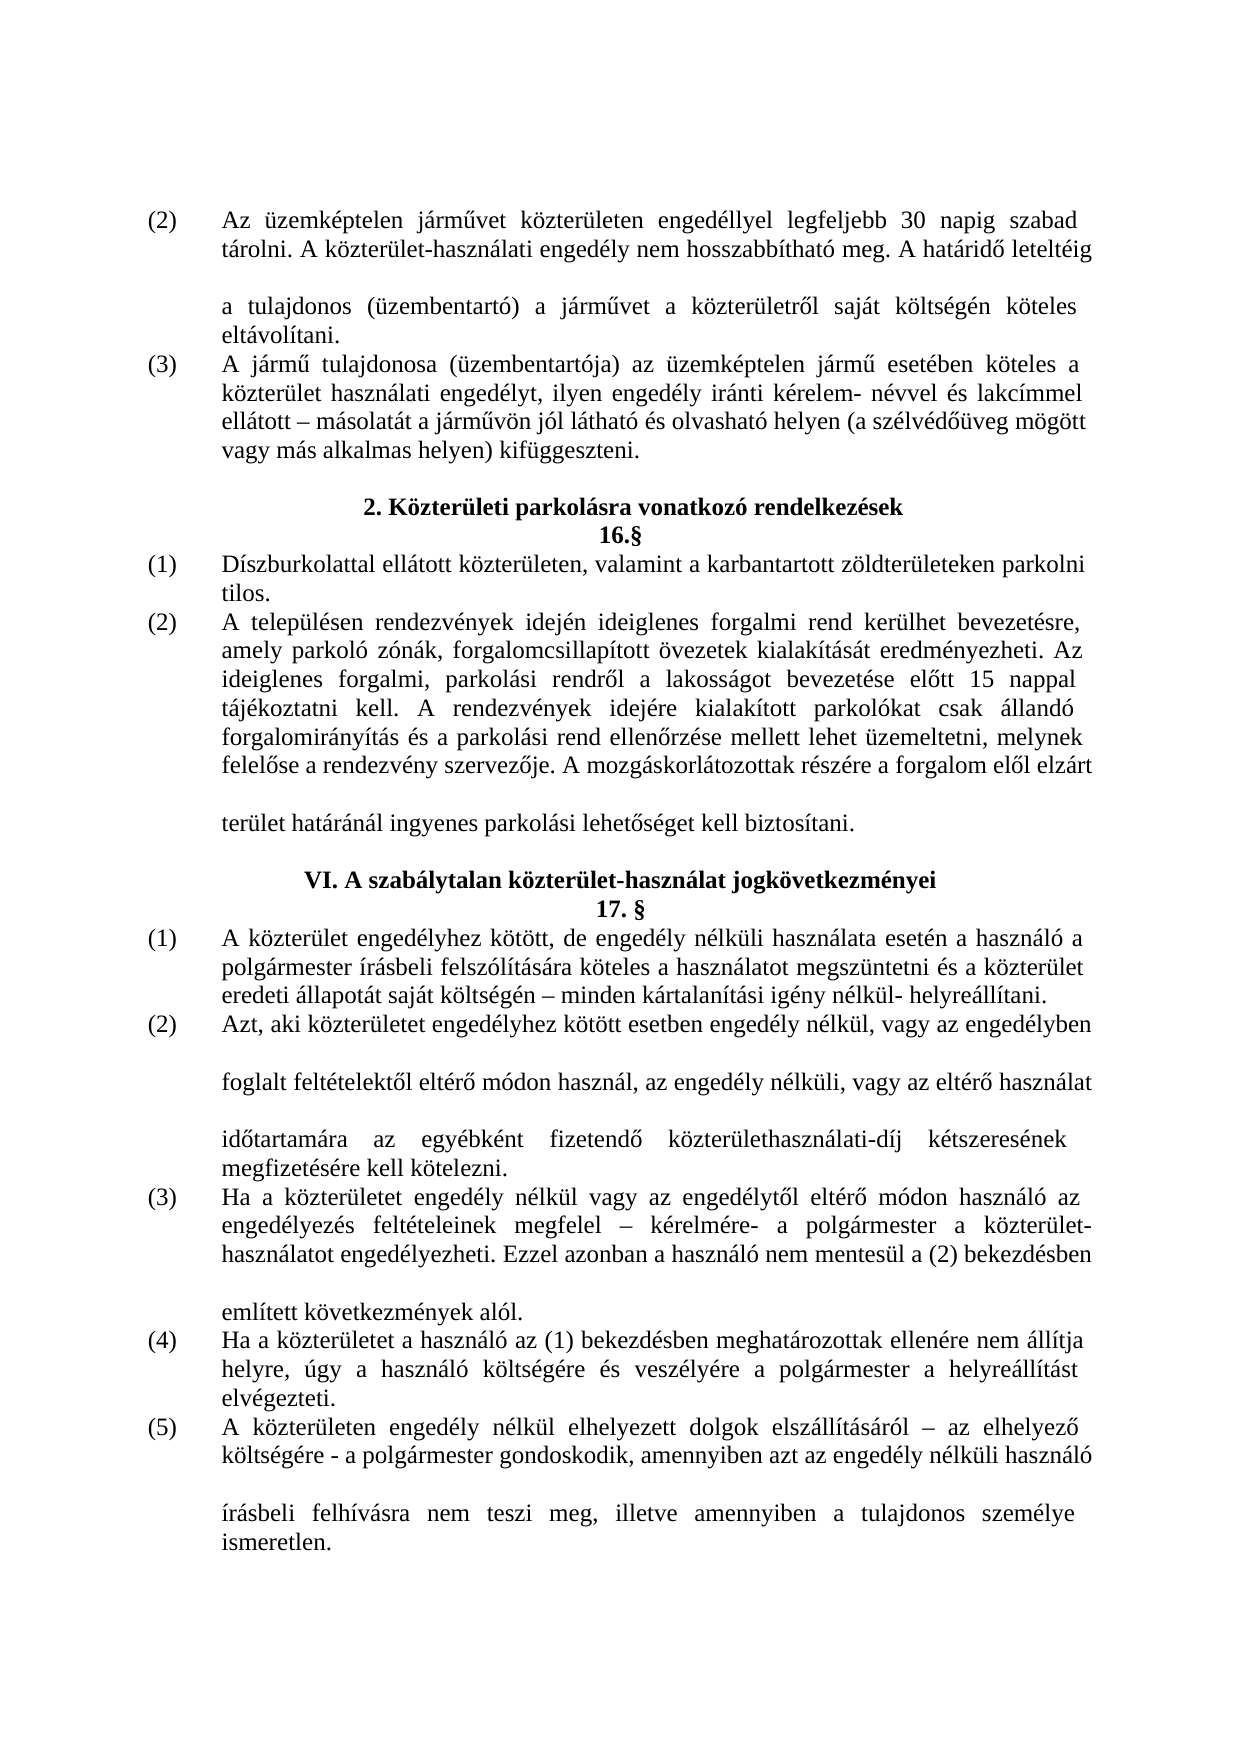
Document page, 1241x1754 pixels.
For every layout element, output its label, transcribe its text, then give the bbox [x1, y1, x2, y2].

text VI. A szabálytalan közterület-használat jogkövetkezményei [223, 866, 1017, 894]
text 17. § [223, 894, 1018, 923]
list A közterületen engedély nélkül elhelyezett dolgok elszállításáról – az elhelyező költségére - a polgármester gondoskodik, amennyiben azt az engedély nélküli használó írásbeli felhívásra nem teszi meg, illetve amennyiben a tulajdonos személye ismeretlen. [148, 1412, 1093, 1556]
list Ha a közterületet engedély nélkül vagy az engedélytől eltérő módon használó az engedélyezés feltételeinek megfelel – kérelmére- a polgármester a közterület- használatot engedélyezheti. Ezzel azonban a használó nem mentesül a (2) bekezdésben említett következmények alól. [148, 1182, 1093, 1326]
list Azt, aki közterületet engedélyhez kötött esetben engedély nélkül, vagy az engedélyben foglalt feltételektől eltérő módon használ, az engedély nélküli, vagy az eltérő használat időtartamára az egyébként fizetendő közterülethasználati-díj kétszeresének megfizetésére kell kötelezni. [148, 1009, 1093, 1182]
list Ha a közterületet a használó az (1) bekezdésben meghatározottak ellenére nem állítja helyre, úgy a használó költségére és veszélyére a polgármester a helyreállítást elvégezteti. [148, 1326, 1093, 1412]
list Az üzemképtelen járművet közterületen engedéllyel legfeljebb 30 napig szabad tárolni. A közterület-használati engedély nem hosszabbítható meg. A határidő leteltéig a tulajdonos (üzembentartó) a járművet a közterületről saját költségén köteles eltávolítani. [148, 205, 1093, 349]
list A jármű tulajdonosa (üzembentartója) az üzemképtelen jármű esetében köteles a közterület használati engedélyt, ilyen engedély iránti kérelem- névvel és lakcímmel ellátott – másolatát a járművön jól látható és olvasható helyen (a szélvédőüveg mögött vagy más alkalmas helyen) kifüggeszteni. [148, 349, 1093, 464]
text 16.§ [223, 521, 1018, 549]
list Díszburkolattal ellátott közterületen, valamint a karbantartott zöldterületeken parkolni tilos. [148, 549, 1093, 607]
list A településen rendezvények idején ideiglenes forgalmi rend kerülhet bevezetésre, amely parkoló zónák, forgalomcsillapított övezetek kialakítását eredményezheti. Az ideiglenes forgalmi, parkolási rendről a lakosságot bevezetése előtt 15 nappal tájékoztatni kell. A rendezvények idejére kialakított parkolókat csak állandó forgalomirányítás és a parkolási rend ellenőrzése mellett lehet üzemeltetni, melynek felelőse a rendezvény szervezője. A mozgáskorlátozottak részére a forgalom elől elzárt terület határánál ingyenes parkolási lehetőséget kell biztosítani. [148, 607, 1093, 837]
subtitle 2. Közterületi parkolásra vonatkozó rendelkezések [363, 492, 1093, 521]
list A közterület engedélyhez kötött, de engedély nélküli használata esetén a használó a polgármester írásbeli felszólítására köteles a használatot megszüntetni és a közterület eredeti állapotát saját költségén – minden kártalanítási igény nélkül- helyreállítani. [148, 923, 1093, 1009]
